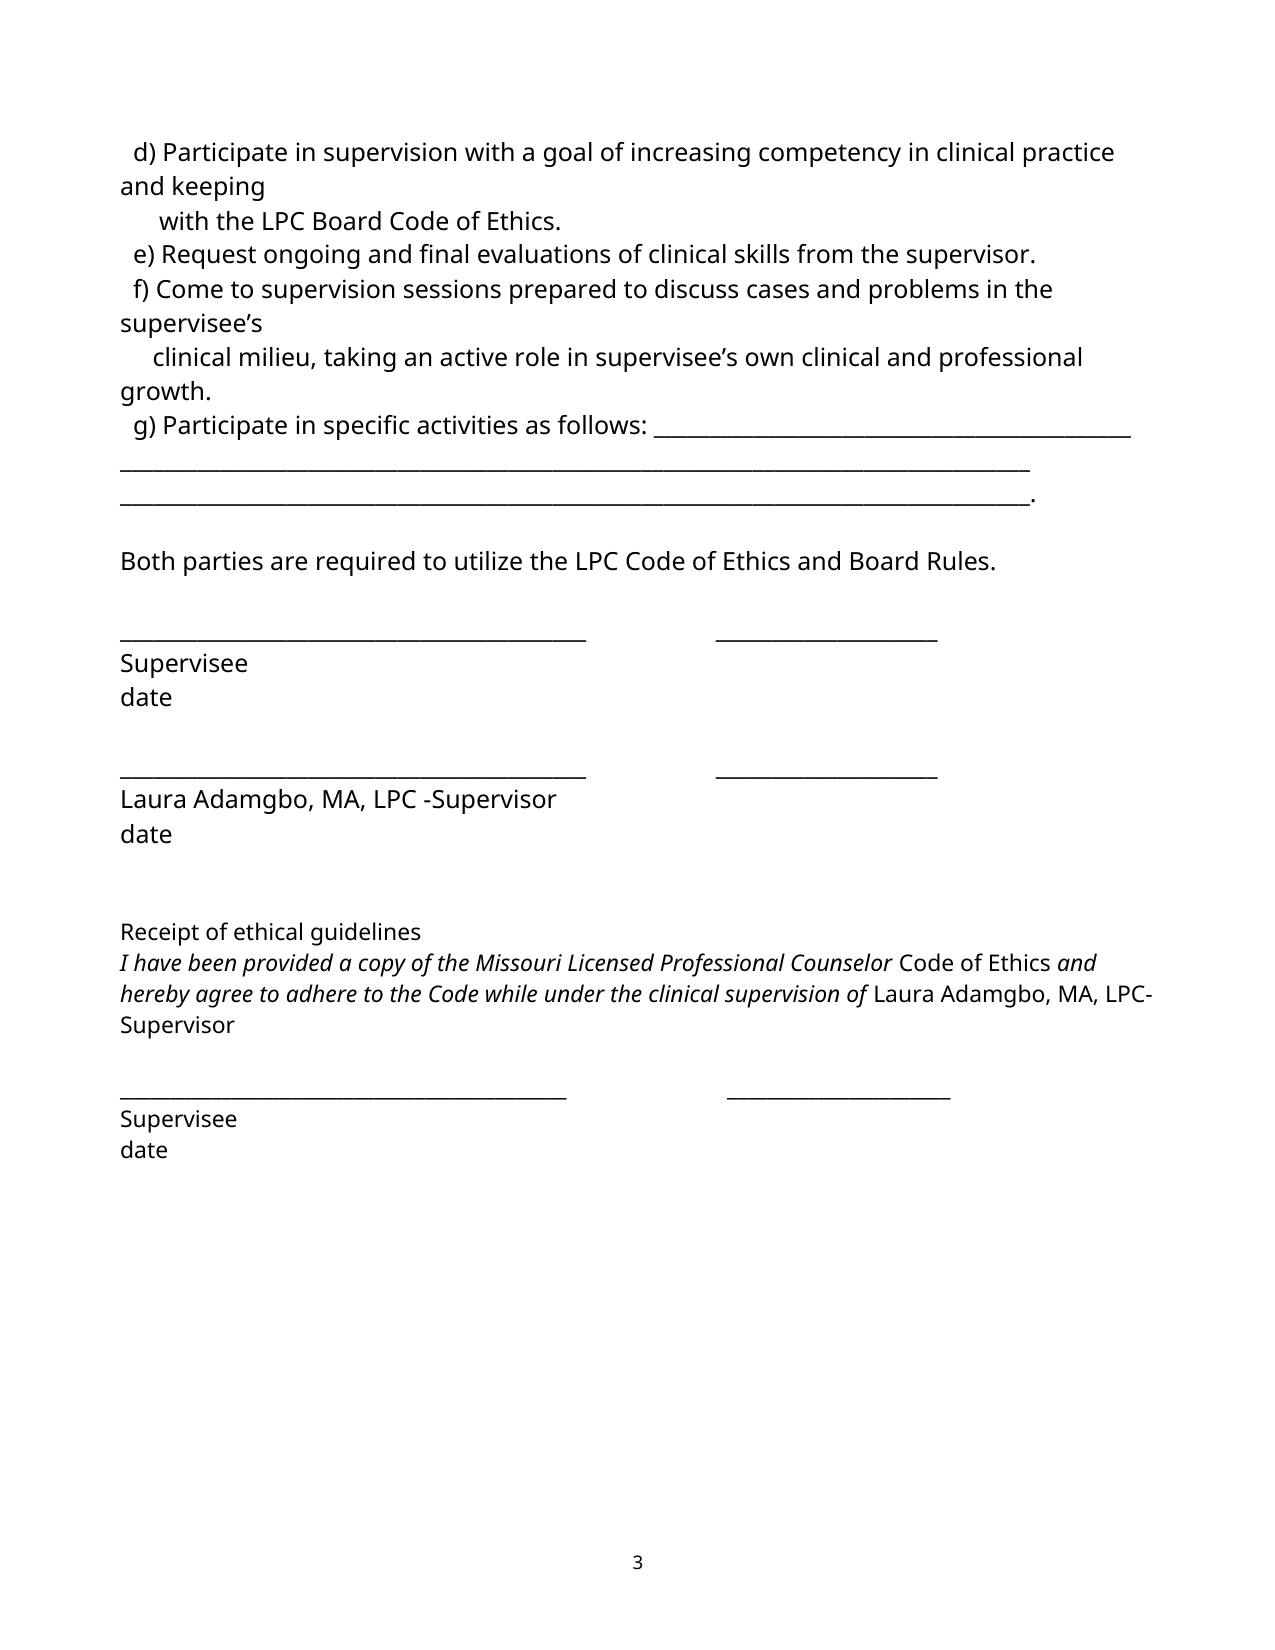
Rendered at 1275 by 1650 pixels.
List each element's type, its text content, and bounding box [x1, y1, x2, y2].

text Laura Adamgbo, MA, LPC -Supervisor date [120, 782, 1155, 850]
text with the LPC Board Code of Ethics. [120, 203, 1155, 237]
text d) Participate in supervision with a goal of increasing competency in clinical practice and keeping [120, 135, 1155, 203]
text __________________________________________ ____________________ [120, 612, 1155, 646]
text Both parties are required to utilize the LPC Code of Ethics and Board Rules. [120, 544, 1155, 578]
text __________________________________________ ____________________ [120, 748, 1155, 782]
text clinical milieu, taking an active role in supervisee’s own clinical and professional growth. [120, 339, 1155, 407]
text f) Come to supervision sessions prepared to discuss cases and problems in the supervisee’s [120, 271, 1155, 339]
text __________________________________________________________________________________. [120, 476, 1155, 510]
text e) Request ongoing and final evaluations of clinical skills from the supervisor. [120, 237, 1155, 271]
text Receipt of ethical guidelines [120, 916, 1155, 947]
text g) Participate in specific activities as follows: ___________________________________________ [120, 407, 1155, 442]
text Supervisee date [120, 1103, 1155, 1166]
text __________________________________________________________________________________ [120, 442, 1155, 476]
text Supervisee date [120, 646, 1155, 714]
text ____________________________________________ ______________________ [120, 1072, 1155, 1103]
text I have been provided a copy of the Missouri Licensed Professional Counselor Code of Ethics and hereby agree to adhere to the Code while under the clinical supervision of Laura Adamgbo, MA, LPC-Supervisor [120, 947, 1155, 1041]
